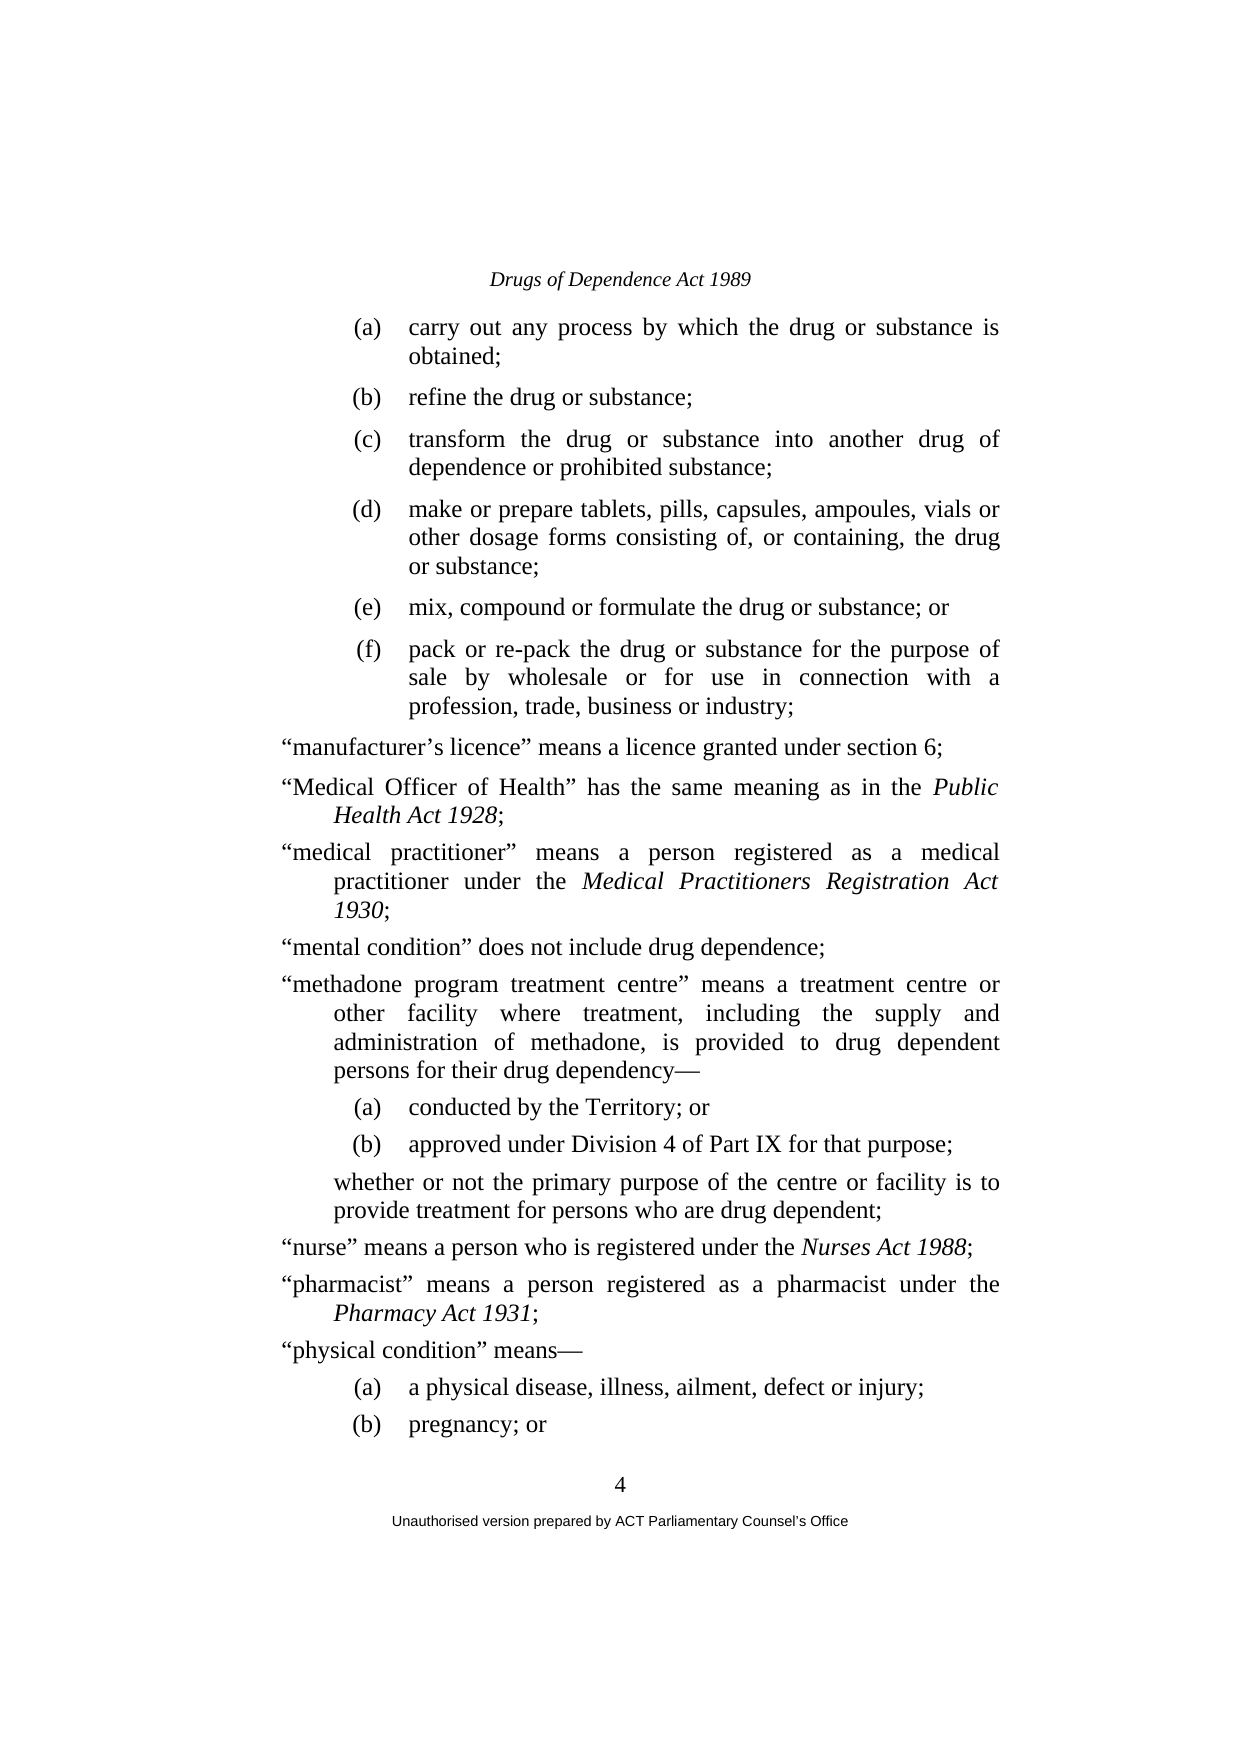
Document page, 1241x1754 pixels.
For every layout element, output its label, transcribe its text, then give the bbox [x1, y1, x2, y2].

text (f) pack or re-pack the drug or substance for the purpose of sale by wholesale or for use in connection with a profession, trade, business or industry; [239, 634, 1001, 720]
text (e) mix, compound or formulate the drug or substance; or [239, 592, 1001, 621]
text “medical practitioner” means a person registered as a medical practitioner under the Medical Practitioners Registration Act 1930; [281, 837, 1001, 924]
text (a) carry out any process by which the drug or substance is obtained; [239, 312, 1001, 370]
text “mental condition” does not include drug dependence; [281, 932, 1001, 961]
text “methadone program treatment centre” means a treatment centre or other facility where treatment, including the supply and administration of methadone, is provided to drug dependent persons for their drug dependency— [281, 969, 1001, 1084]
text (c) transform the drug or substance into another drug of dependence or prohibited substance; [239, 424, 1001, 481]
text “physical condition” means— [281, 1335, 1001, 1364]
text “Medical Officer of Health” has the same meaning as in the Public Health Act 1928; [281, 772, 1001, 829]
text whether or not the primary purpose of the centre or facility is to provide treatment for persons who are drug dependent; [333, 1167, 1001, 1224]
text (b) refine the drug or substance; [239, 382, 1001, 411]
text “manufacturer’s licence” means a licence granted under section 6; [281, 732, 1001, 761]
text (d) make or prepare tablets, pills, capsules, ampoules, vials or other dosage forms consisting of, or containing, the drug or substance; [239, 494, 1001, 580]
text “pharmacist” means a person registered as a pharmacist under the Pharmacy Act 1931; [281, 1269, 1001, 1327]
text (b) pregnancy; or [239, 1409, 1001, 1438]
text (b) approved under Division 4 of Part IX for that purpose; [239, 1129, 1001, 1158]
text (a) conducted by the Territory; or [239, 1092, 1001, 1121]
text (a) a physical disease, illness, ailment, defect or injury; [239, 1372, 1001, 1401]
text “nurse” means a person who is registered under the Nurses Act 1988; [281, 1232, 1001, 1261]
